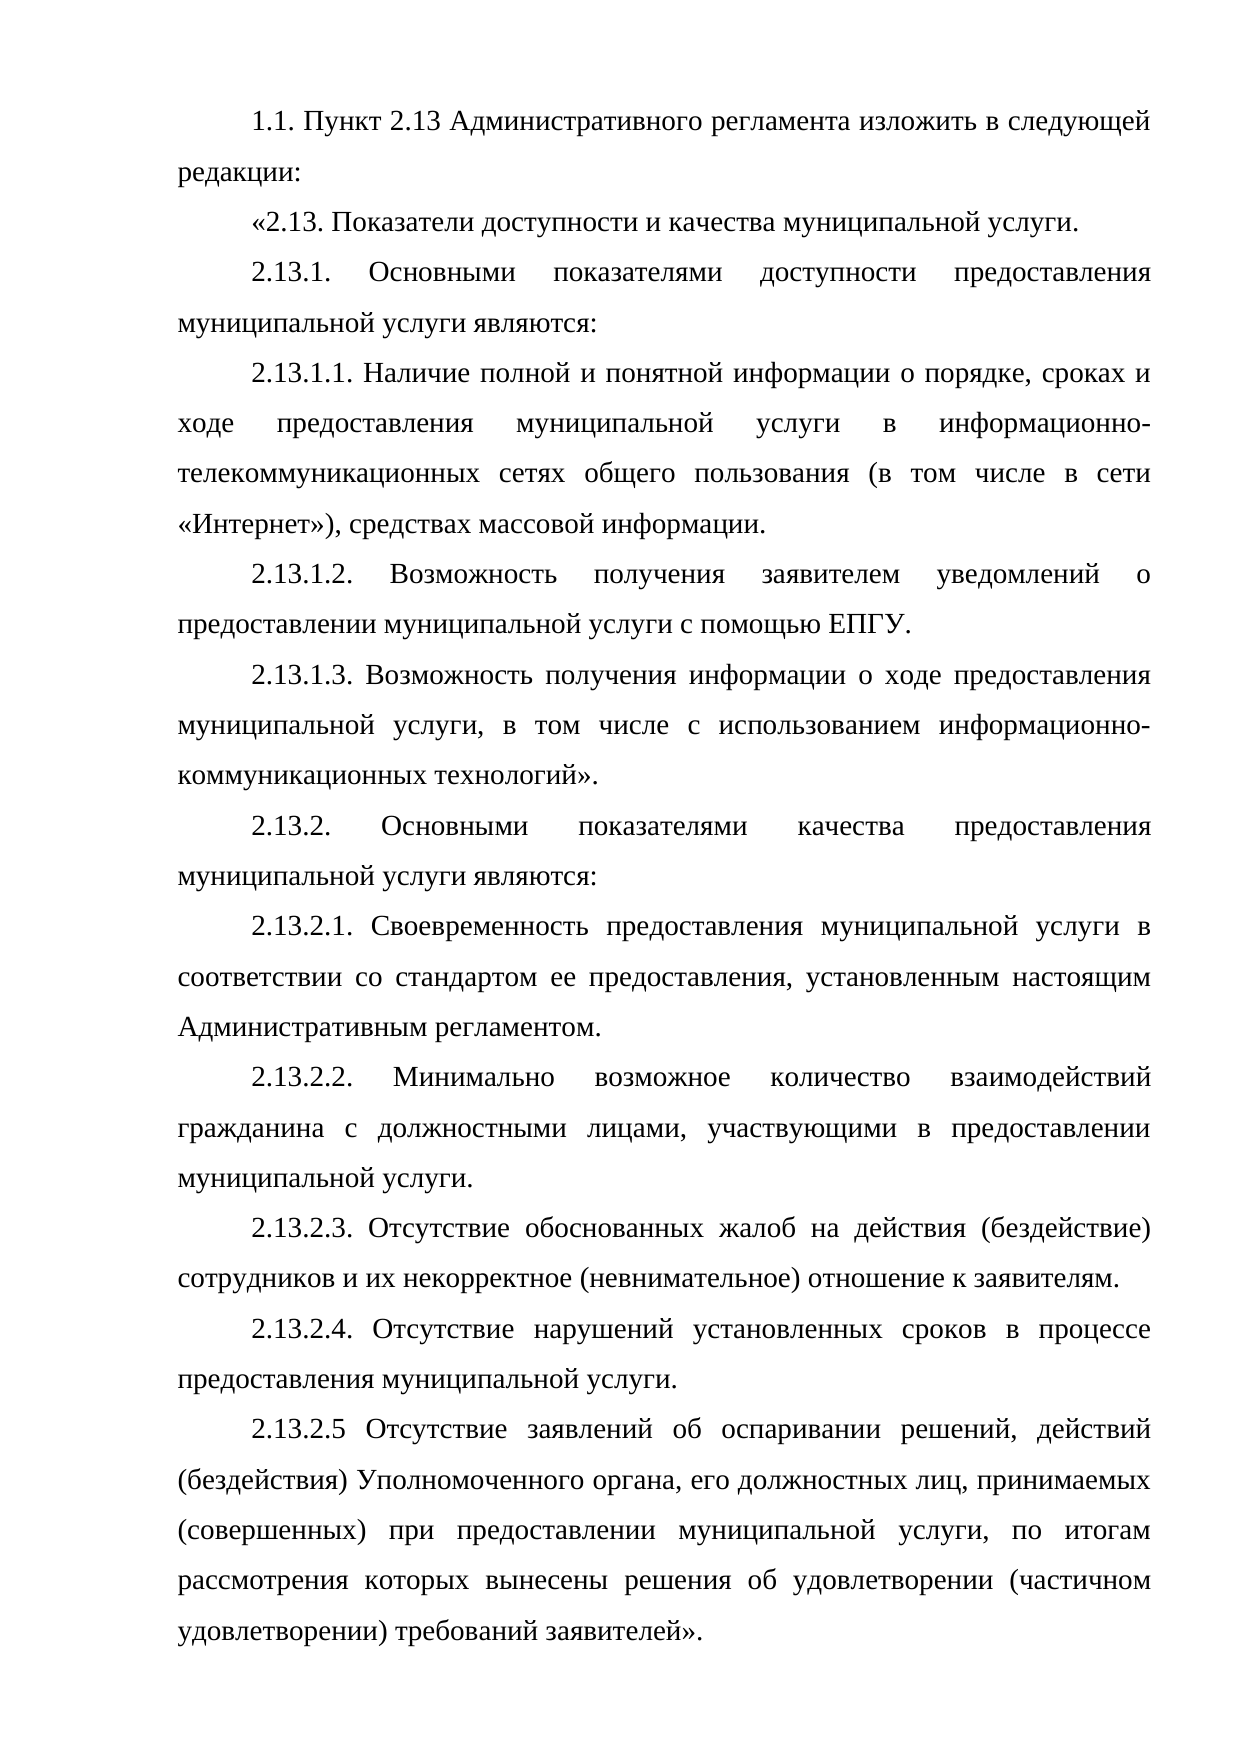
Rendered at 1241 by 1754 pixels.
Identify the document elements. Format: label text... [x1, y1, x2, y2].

text 2.13.1.3. Возможность получения информации о ходе предоставления муниципальной услуги, в том числе с использованием информационно-коммуникационных технологий». [177, 657, 1152, 791]
text 2.13.1.1. Наличие полной и понятной информации о порядке, сроках и ходе предоставления муниципальной услуги в информационно-телекоммуникационных сетях общего пользования (в том числе в сети «Интернет»), средствах массовой информации. [177, 355, 1152, 539]
text 2.13.2.4. Отсутствие нарушений установленных сроков в процессе предоставления муниципальной услуги. [177, 1311, 1152, 1395]
text 2.13.1.2. Возможность получения заявителем уведомлений о предоставлении муниципальной услуги с помощью ЕПГУ. [177, 556, 1152, 640]
text 2.13.2.3. Отсутствие обоснованных жалоб на действия (бездействие) сотрудников и их некорректное (невнимательное) отношение к заявителям. [177, 1210, 1152, 1294]
text 2.13.1. Основными показателями доступности предоставления муниципальной услуги являются: [177, 254, 1152, 338]
text 2.13.2.1. Своевременность предоставления муниципальной услуги в соответствии со стандартом ее предоставления, установленным настоящим Административным регламентом. [177, 908, 1152, 1043]
text 2.13.2.5 Отсутствие заявлений об оспаривании решений, действий (бездействия) Уполномоченного органа, его должностных лиц, принимаемых (совершенных) при предоставлении муниципальной услуги, по итогам рассмотрения которых вынесены решения об удовлетворении (частичном удовлетворении) требований заявителей». [177, 1412, 1152, 1646]
text 1.1. Пункт 2.13 Административного регламента изложить в следующей редакции: [177, 103, 1152, 187]
text 2.13.2. Основными показателями качества предоставления муниципальной услуги являются: [177, 808, 1152, 892]
text 2.13.2.2. Минимально возможное количество взаимодействий гражданина с должностными лицами, участвующими в предоставлении муниципальной услуги. [177, 1059, 1152, 1193]
text «2.13. Показатели доступности и качества муниципальной услуги. [177, 204, 1152, 238]
